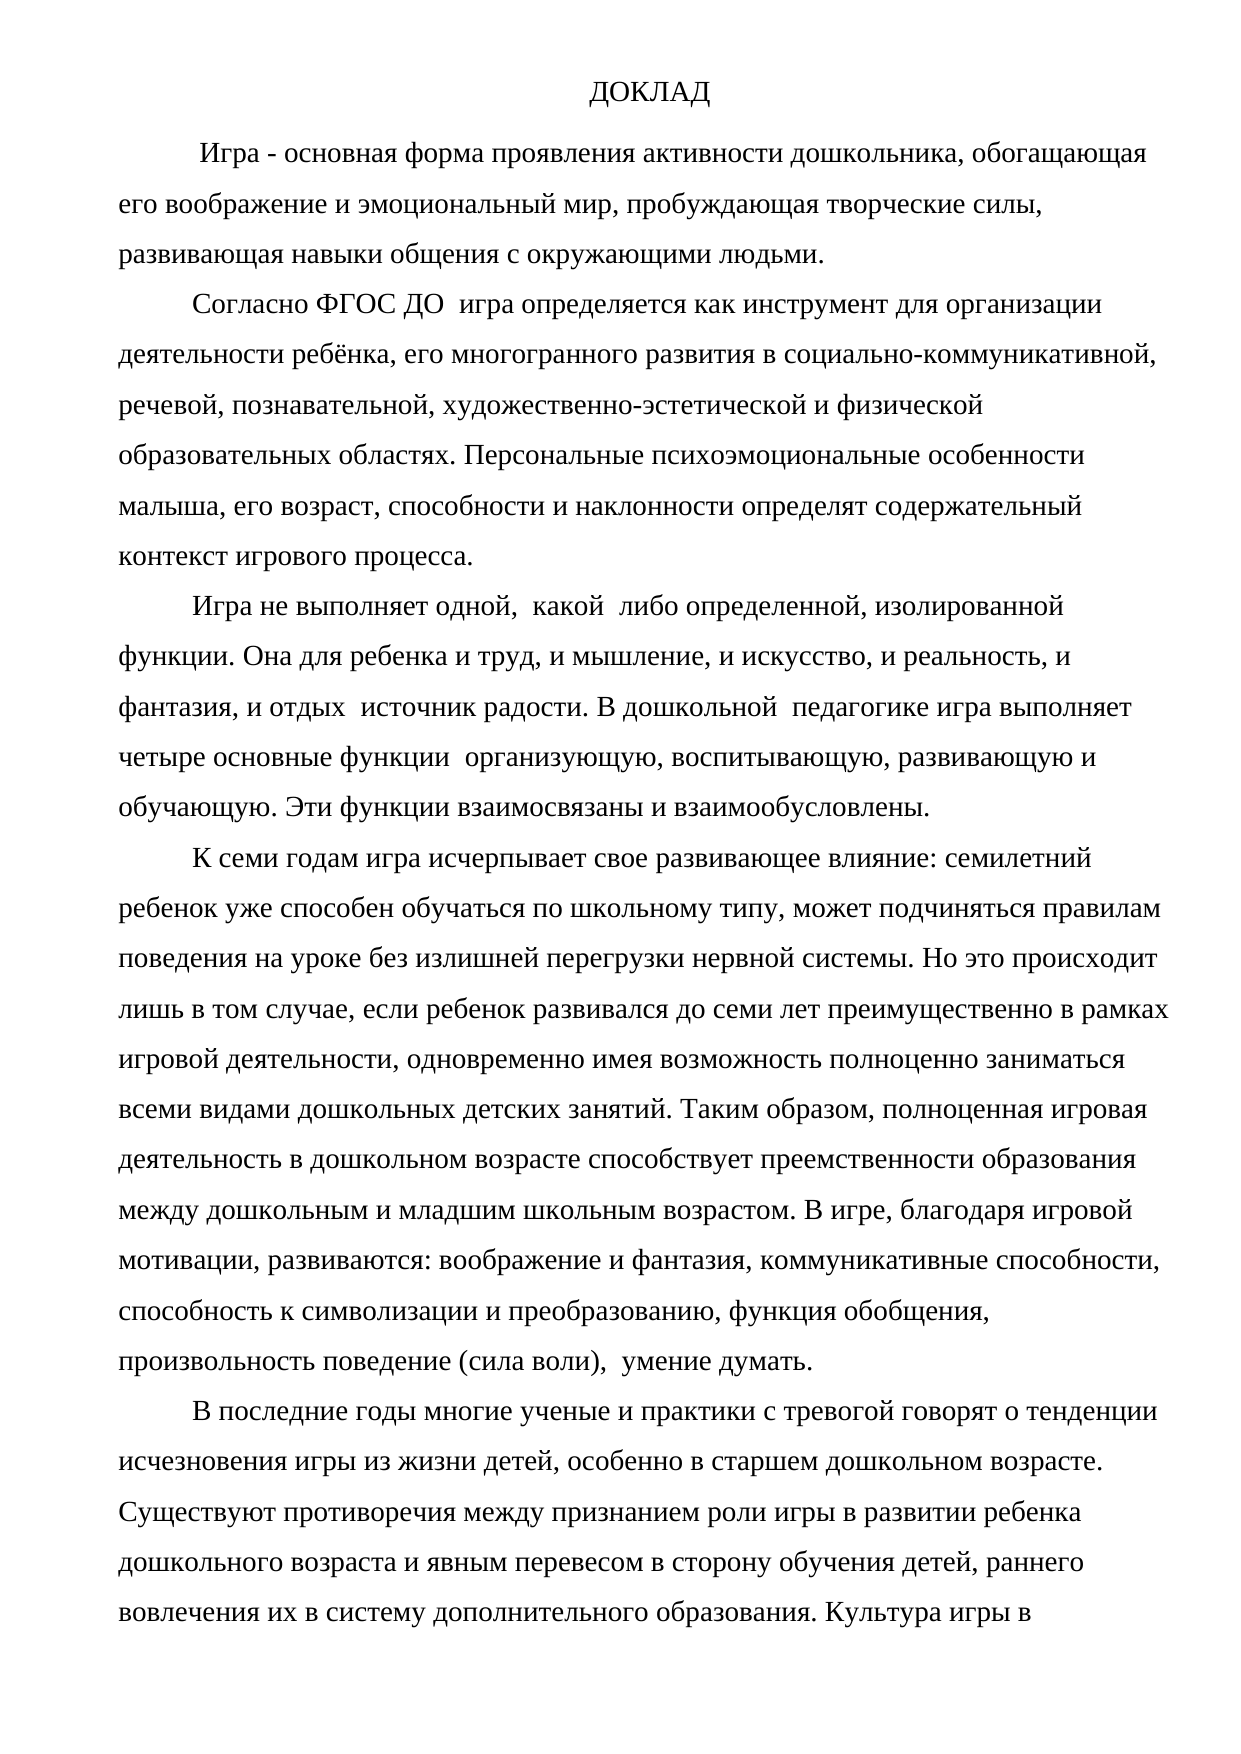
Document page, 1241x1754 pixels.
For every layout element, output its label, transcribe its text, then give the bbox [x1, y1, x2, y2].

text Игра не выполняет одной, какой ­ либо определенной, изолированной функции. Она для ребенка и труд, и мышление, и искусство, и реальность, и фантазия, и отдых ­ источник радости. В дошкольной педагогике игра выполняет четыре основные функции ­ организующую, воспитывающую, развивающую и обучающую. Эти функции взаимосвязаны и взаимообусловлены. [118, 588, 1181, 823]
text Игра - основная форма проявления активности дошкольника, обогащающая его воображение и эмоциональный мир, пробуждающая творческие силы, развивающая навыки общения с окружающими людьми. [118, 135, 1181, 269]
text К семи годам игра исчерпывает свое развивающее влияние: семилетний ребенок уже способен обучаться по школьному типу, может подчиняться правилам поведения на уроке без излишней перегрузки нервной системы. Но это происходит лишь в том случае, если ребенок развивался до семи лет преимущественно в рамках игровой деятельности, одновременно имея возможность полноценно заниматься всеми видами дошкольных детских занятий. Таким образом, полноценная игровая деятельность в дошкольном возрасте способствует преемственности образования между дошкольным и младшим школьным возрастом. В игре, благодаря игровой мотивации, развиваются: воображение и фантазия, коммуникативные способности, способность к символизации и преобразованию, функция обобщения, произвольность поведение (сила воли), умение думать. [118, 840, 1181, 1376]
text Согласно ФГОС ДО игра определяется как инструмент для организации деятельности ребёнка, его многогранного развития в социально-коммуникативной, речевой, познавательной, художественно-эстетической и физической образовательных областях. Персональные психоэмоциональные особенности малыша, его возраст, способности и наклонности определят содержательный контекст игрового процесса. [118, 286, 1181, 571]
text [118, 1393, 1181, 1628]
